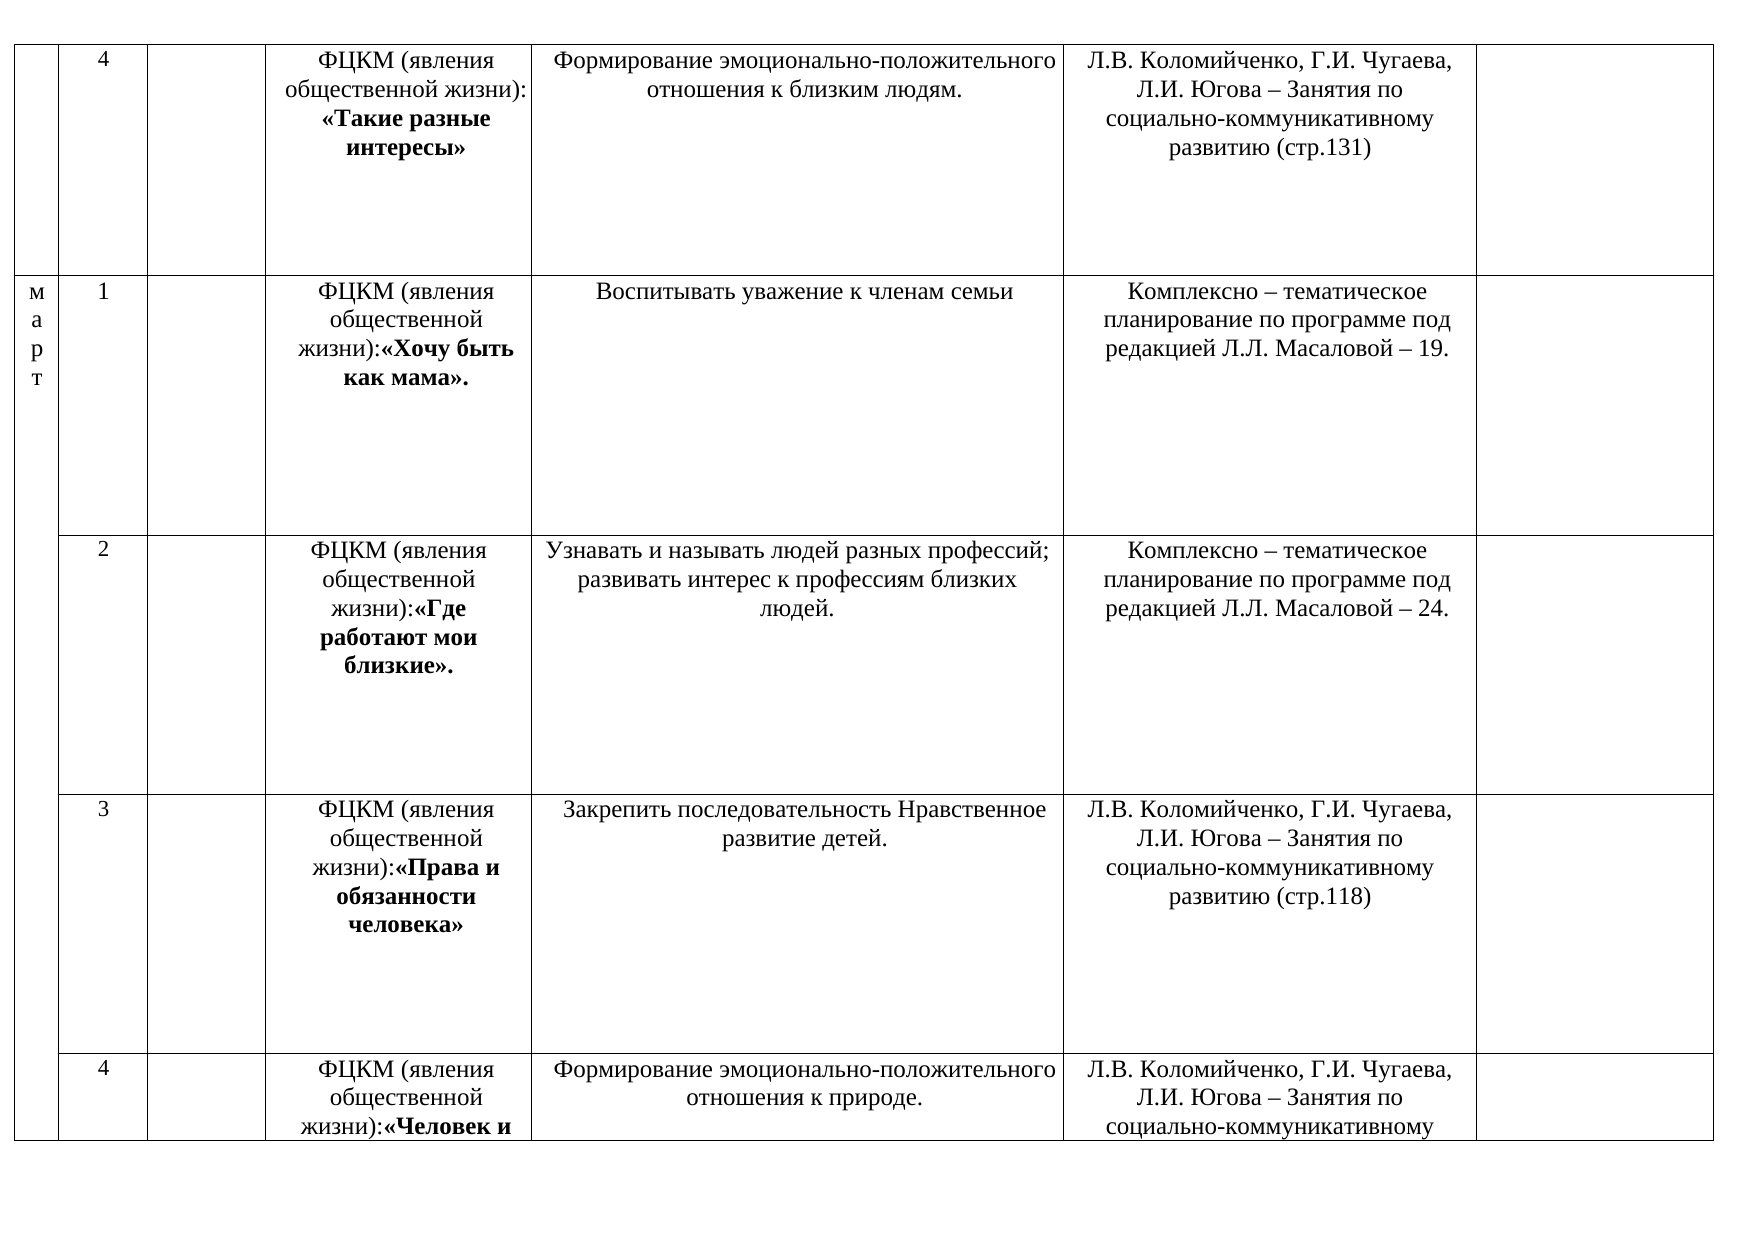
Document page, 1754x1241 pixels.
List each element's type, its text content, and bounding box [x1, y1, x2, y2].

table_cell Л.В. Коломийченко, Г.И. Чугаева, Л.И. Югова – Занятия по социально-коммуникативному развитию (стр.118) [1064, 795, 1476, 1053]
table_cell Комплексно – тематическое планирование по программе под редакцией Л.Л. Масаловой – 19. [1064, 276, 1476, 534]
table_cell Формирование эмоционально-положительного отношения к близким людям. [532, 45, 1063, 275]
table_cell [148, 276, 265, 534]
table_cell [266, 1054, 531, 1140]
table_cell Комплексно – тематическое планирование по программе под редакцией Л.Л. Масаловой – 24. [1064, 536, 1476, 793]
table_cell Воспитывать уважение к членам семьи [532, 276, 1063, 534]
table_cell 1 [59, 276, 147, 534]
table_cell [1477, 795, 1713, 1053]
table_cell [532, 1054, 1063, 1140]
table_cell март [15, 276, 58, 1140]
table_cell Закрепить последовательность Нравственное развитие детей. [532, 795, 1063, 1053]
table_cell 2 [59, 536, 147, 793]
table_cell ФЦКМ (явления общественной жизни):«Права и обязанности человека» [266, 795, 531, 1053]
table_cell Л.В. Коломийченко, Г.И. Чугаева, Л.И. Югова – Занятия по социально-коммуникативному развитию (стр.131) [1064, 45, 1476, 275]
table_cell Узнавать и называть людей разных профессий; развивать интерес к профессиям близких людей. [532, 536, 1063, 793]
table_cell [1477, 276, 1713, 534]
table_cell [1477, 45, 1713, 275]
table_cell 3 [59, 795, 147, 1053]
table_cell [148, 1054, 265, 1140]
table_cell [1477, 536, 1713, 793]
table_cell [148, 795, 265, 1053]
table_cell [1477, 1054, 1713, 1140]
table_cell [148, 45, 265, 275]
table_cell ФЦКМ (явления общественной жизни):«Хочу быть как мама». [266, 276, 531, 534]
table_cell 4 [59, 45, 147, 275]
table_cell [1064, 1054, 1476, 1140]
table_cell [148, 536, 265, 793]
table_cell ФЦКМ (явления общественной жизни): «Такие разные интересы» [266, 45, 531, 275]
table_cell 4 [59, 1054, 147, 1140]
table_cell ФЦКМ (явления общественной жизни):«Где работают мои близкие». [266, 536, 531, 793]
